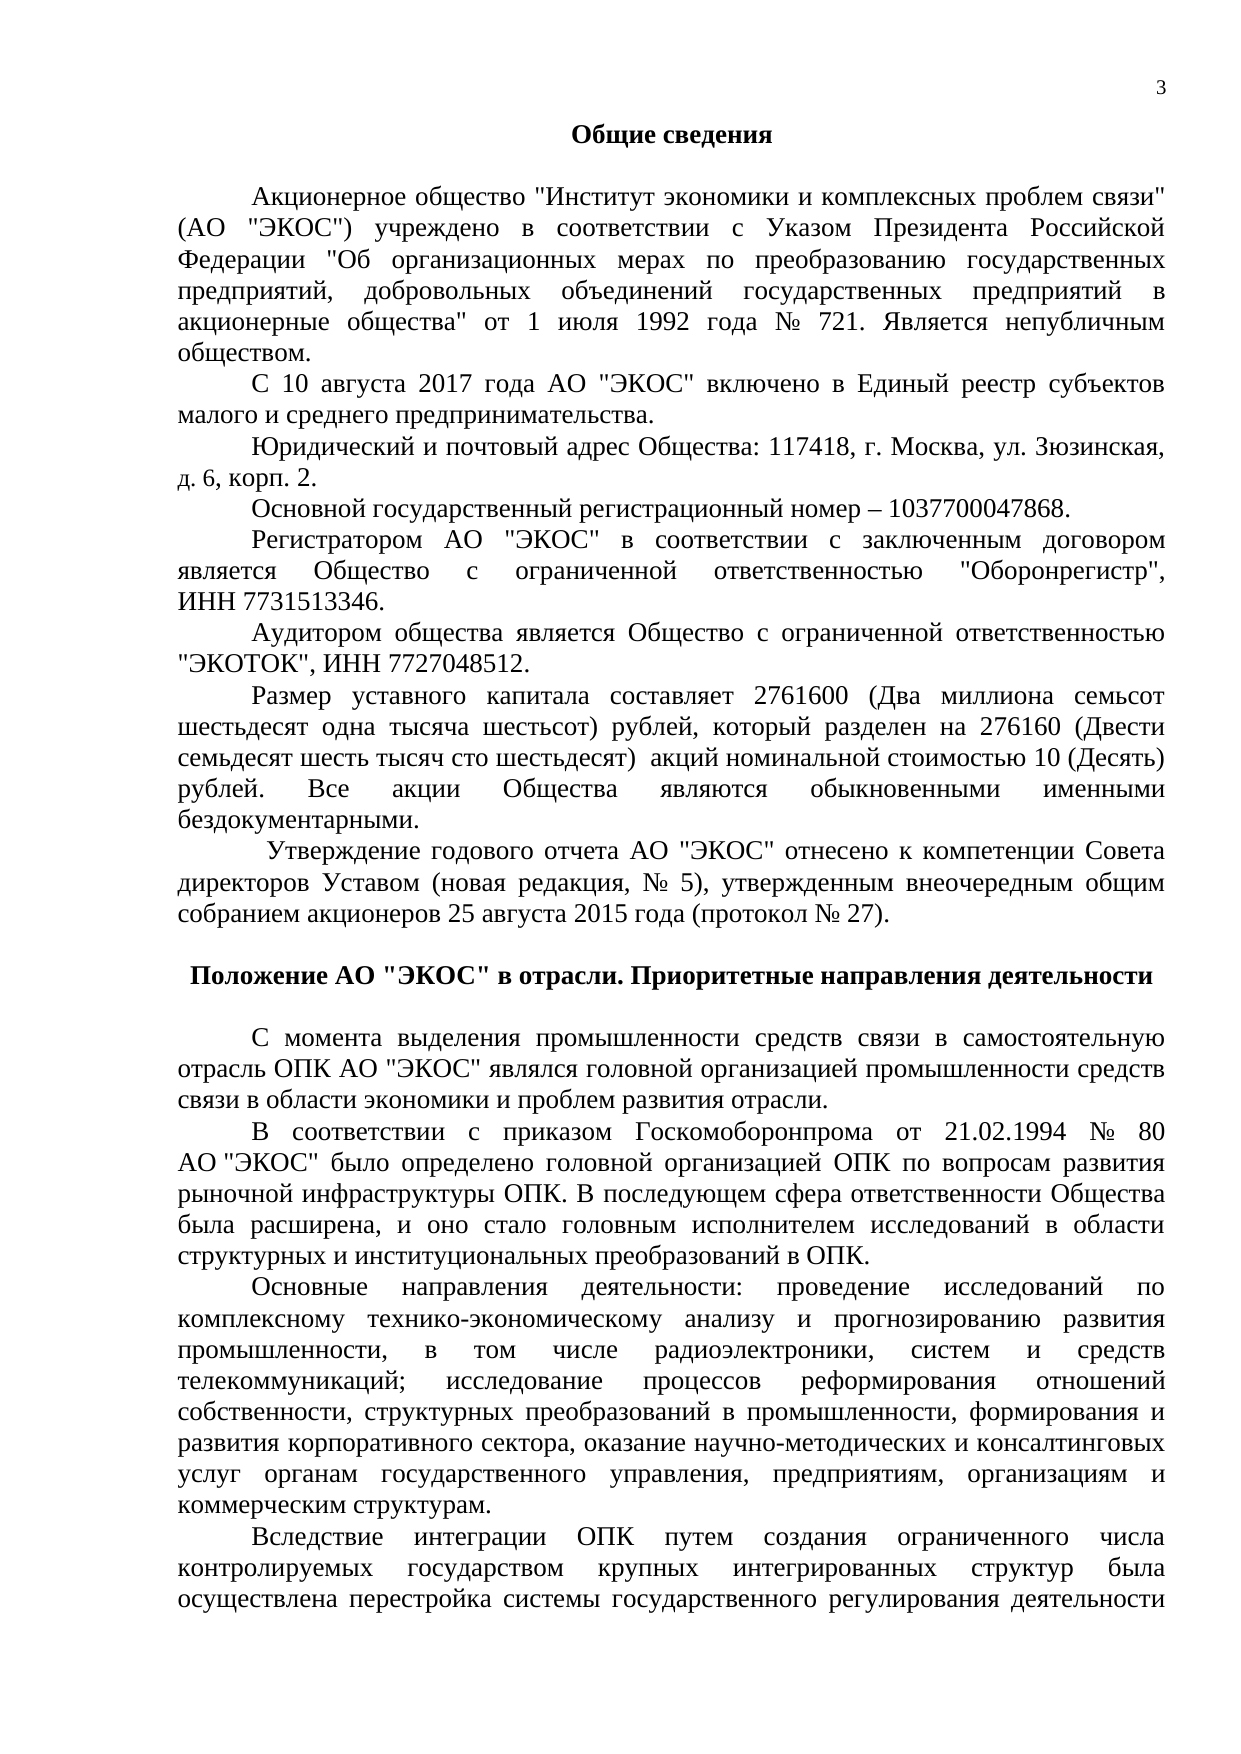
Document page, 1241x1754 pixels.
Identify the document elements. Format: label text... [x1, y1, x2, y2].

text Юридический и почтовый адрес Общества: . Москва, ул. Зюзинская, д. 6, корп. 2. [177, 429, 1166, 492]
text С 10 августа 2017 года АО "ЭКОС" включено в Единый реестр субъектов малого и среднего предпринимательства. [177, 367, 1166, 429]
text В соответствии с приказом Госкомоборонпрома от 21.02.1994 № 80 АО "ЭКОС" было определено головной организацией ОПК по вопросам развития рыночной инфраструктуры ОПК. В последующем сфера ответственности Общества была расширена, и оно стало головным исполнителем исследований в области структурных и институциональных преобразований в ОПК. [177, 1115, 1166, 1271]
text Основной государственный регистрационный номер – 1037700047868. [177, 492, 1166, 523]
text С момента выделения промышленности средств связи в самостоятельную отрасль ОПК АО "ЭКОС" являлся головной организацией промышленности средств связи в области экономики и проблем развития отрасли. [177, 1021, 1166, 1115]
text Размер уставного капитала составляет 2761600 (Два миллиона семьсот шестьдесят одна тысяча шестьсот) рублей, который разделен на 276160 (Двести семьдесят шесть тысяч сто шестьдесят) акций номинальной стоимостью 10 (Десять) рублей. Все акции Общества являются обыкновенными именными бездокументарными. [177, 679, 1166, 834]
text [177, 1520, 1166, 1613]
text Положение АО "ЭКОС" в отрасли. Приоритетные направления деятельности [177, 959, 1166, 990]
text Общие сведения [177, 118, 1166, 149]
text Основные направления деятельности: проведение исследований по комплексному технико-экономическому анализу и прогнозированию развития промышленности, в том числе радиоэлектроники, систем и средств телекоммуникаций; исследование процессов реформирования отношений собственности, структурных преобразований в промышленности, формирования и развития корпоративного сектора, оказание научно-методических и консалтинговых услуг органам государственного управления, предприятиям, организациям и коммерческим структурам. [177, 1271, 1166, 1520]
text Аудитором общества является Общество с ограниченной ответственностью "ЭКОТОК", ИНН 7727048512. [177, 616, 1166, 679]
text Регистратором АО "ЭКОС" в соответствии с заключенным договором является Общество с ограниченной ответственностью "Оборонрегистр", ИНН 7731513346. [177, 523, 1166, 616]
text Утверждение годового отчета АО "ЭКОС" отнесено к компетенции Совета директоров Уставом (новая редакция, № 5), утвержденным внеочередным общим собранием акционеров 25 августа 2015 года (протокол № 27). [177, 834, 1166, 928]
text Акционерное общество "Институт экономики и комплексных проблем связи" (АО "ЭКОС") учреждено в соответствии с Указом Президента Российской Федерации "Об организационных мерах по преобразованию государственных предприятий, добровольных объединений государственных предприятий в акционерные общества" от 1 июля 1992 года № 721. Является непубличным обществом. [177, 180, 1166, 367]
